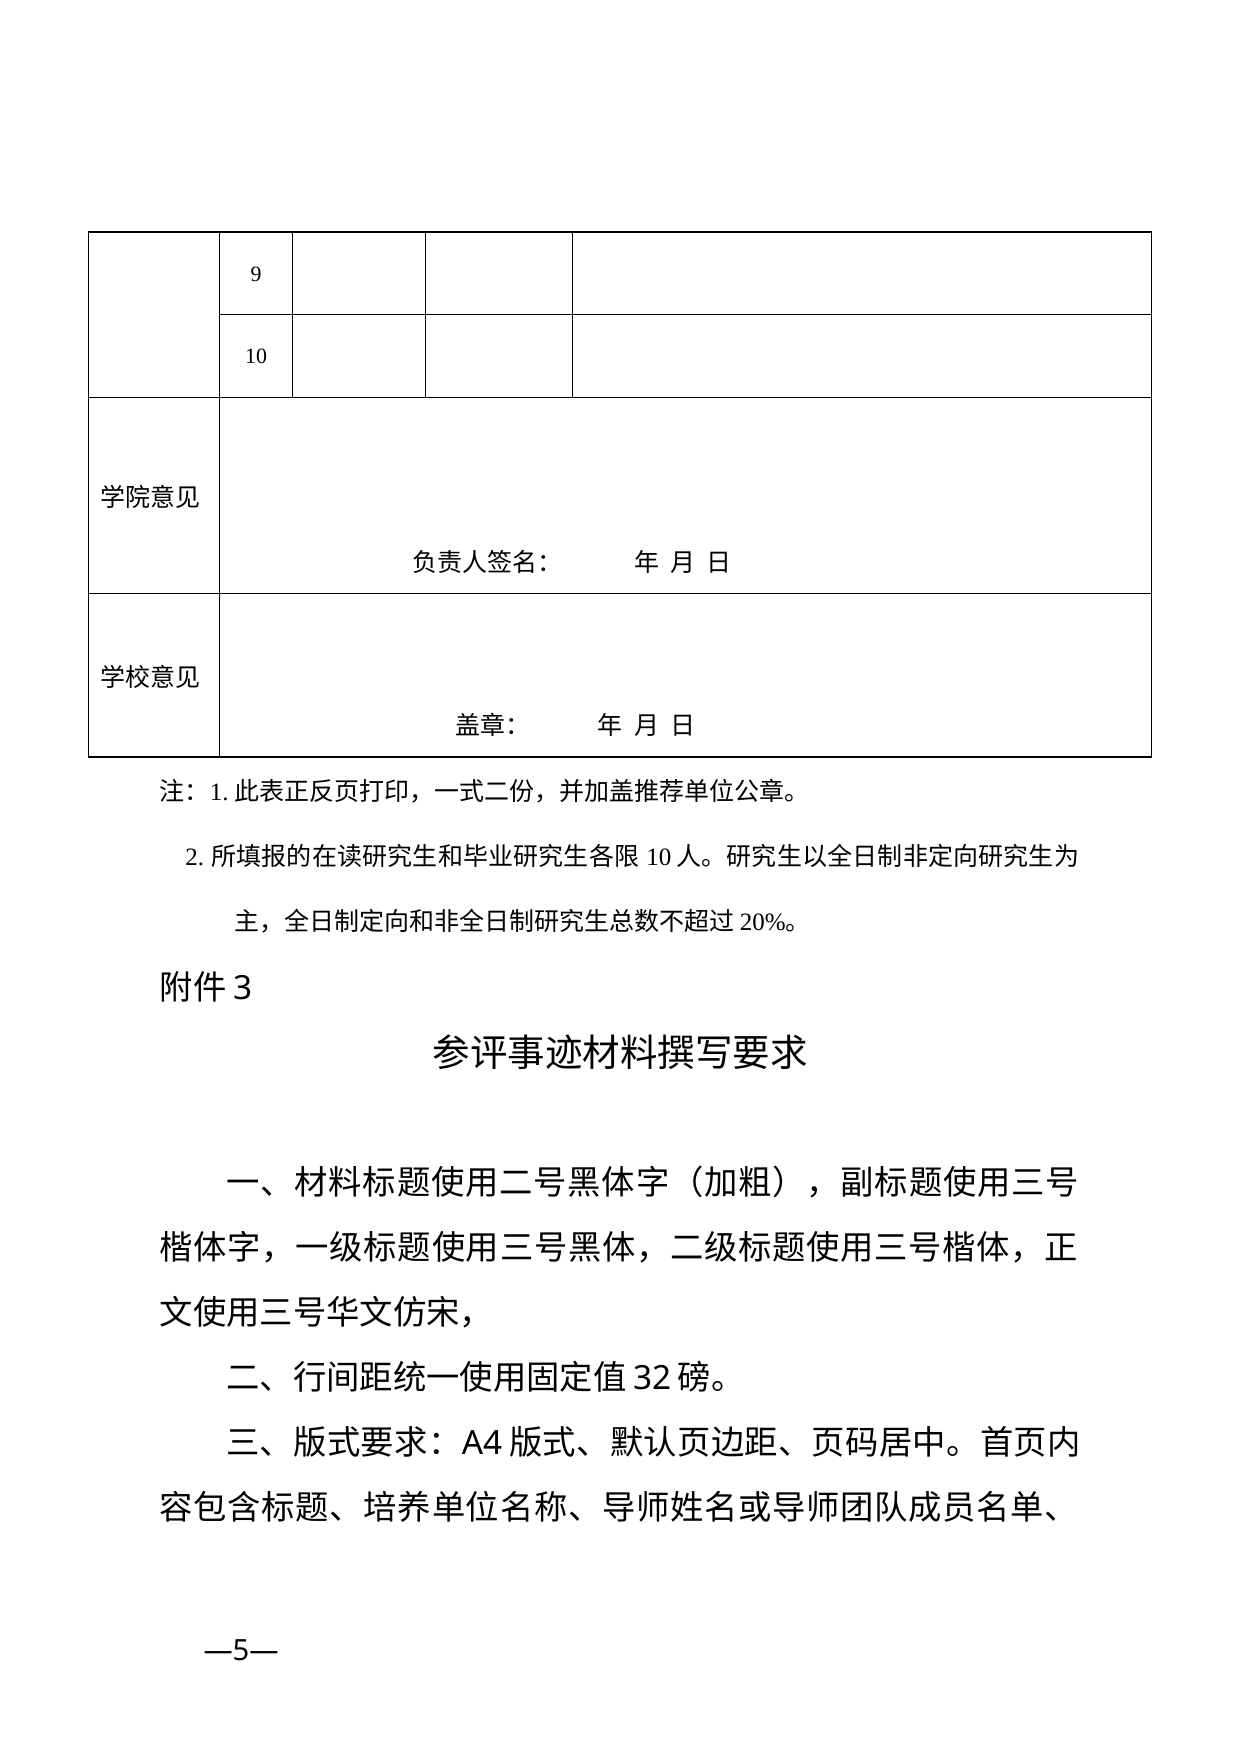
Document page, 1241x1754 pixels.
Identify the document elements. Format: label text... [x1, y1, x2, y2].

text 2. 所填报的在读研究生和毕业研究生各限10人。研究生以全日制非定向研究生为主，全日制定向和非全日制研究生总数不超过20%。 [159, 822, 1081, 952]
table_cell [573, 315, 1151, 397]
text 二、行间距统一使用固定值32磅。 [159, 1342, 1081, 1407]
text 一、材料标题使用二号黑体字（加粗），副标题使用三号楷体字，一级标题使用三号黑体，二级标题使用三号楷体，正文使用三号华文仿宋， [159, 1147, 1081, 1342]
text 参评事迹材料撰写要求 [159, 1017, 1081, 1082]
table_cell 负责人签名： 年 月 日 [220, 398, 1151, 593]
table_cell 盖章： 年 月 日 [220, 594, 1151, 756]
table_cell [293, 315, 425, 397]
table_cell [573, 233, 1151, 314]
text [159, 1407, 1081, 1537]
table_cell 10 [220, 315, 292, 397]
table_cell 学校意见 [89, 594, 219, 756]
text 附件3 [159, 952, 1081, 1017]
table_cell [426, 315, 572, 397]
table_cell 9 [220, 233, 292, 314]
text 注：1. 此表正反页打印，一式二份，并加盖推荐单位公章。 [159, 758, 1081, 822]
table_cell 学院意见 [89, 398, 219, 593]
table_cell [293, 233, 425, 314]
table_cell [426, 233, 572, 314]
